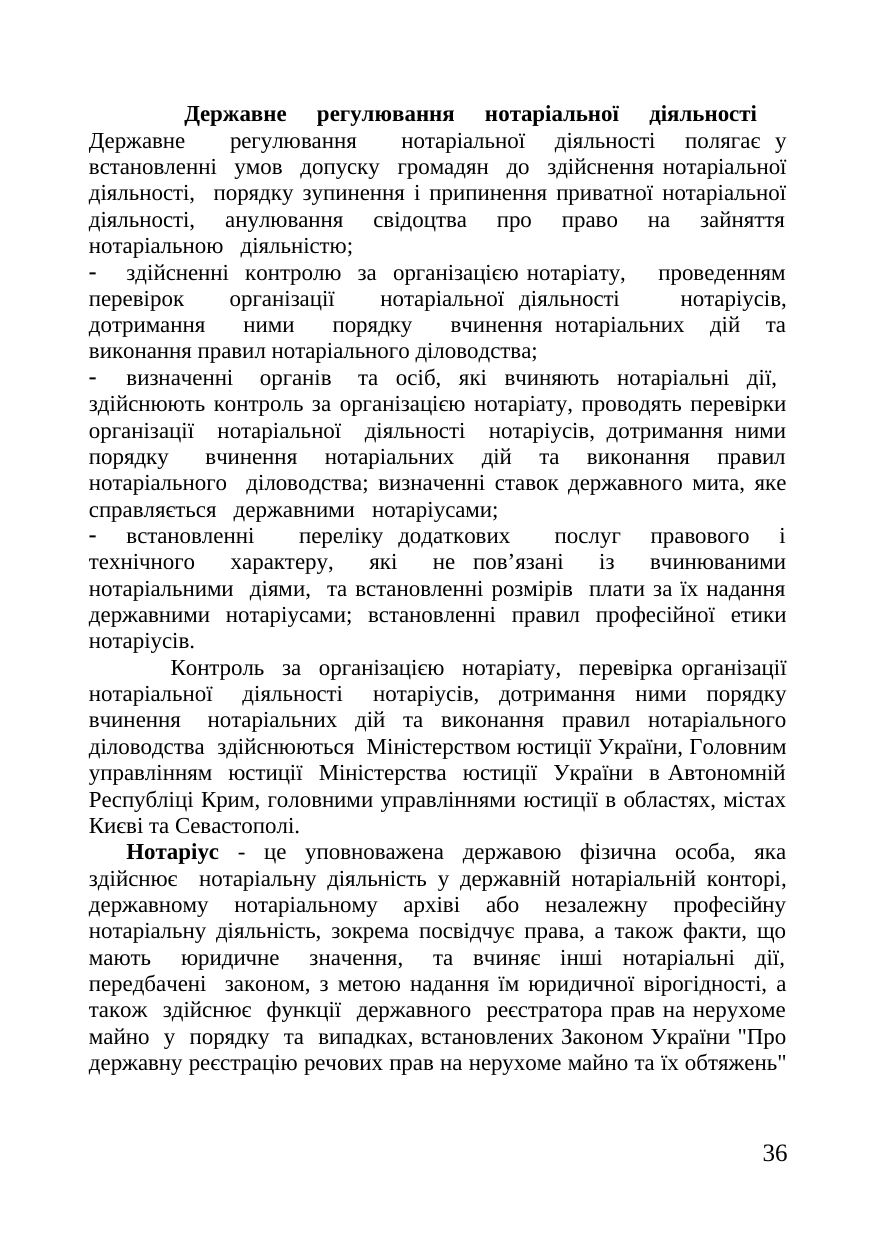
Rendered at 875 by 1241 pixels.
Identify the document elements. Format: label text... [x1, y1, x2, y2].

text Контроль за організацією нотаріату, перевірка організації нотаріальної діяльності нотаріусів, дотримання ними порядку вчинення нотаріальних дій та виконання правил нотаріального діловодства здійснюються Міністерством юстиції України, Головним управлінням юстиції Міністерства юстиції України в Автономній Республіці Крим, головними управліннями юстиції в областях, містах Києві та Севастополі. [89, 654, 787, 838]
text Державне регулювання нотаріальної діяльності Державне регулювання нотаріальної діяльності полягає у встановленні умов допуску громадян до здійснення нотаріальної діяльності, порядку зупинення і припинення приватної нотаріальної діяльності, анулювання свідоцтва про право на зайняття нотаріальною діяльністю; [89, 100, 787, 258]
list визначенні органів та осіб, які вчиняють нотаріальні дії, здійснюють контроль за організацією нотаріату, проводять перевірки організації нотаріальної діяльності нотаріусів, дотримання ними порядку вчинення нотаріальних дій та виконання правил нотаріального діловодства; визначенні ставок державного мита, яке справляється державними нотаріусами; [89, 364, 787, 522]
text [89, 838, 787, 1102]
list здійсненні контролю за організацією нотаріату, проведенням перевірок організації нотаріальної діяльності нотаріусів, дотримання ними порядку вчинення нотаріальних дій та виконання правил нотаріального діловодства; [89, 258, 787, 364]
list встановленні переліку додаткових послуг правового і технічного характеру, які не пов’язані із вчинюваними нотаріальними діями, та встановленні розмірів плати за їх надання державними нотаріусами; встановленні правил професійної етики нотаріусів. [89, 522, 787, 654]
